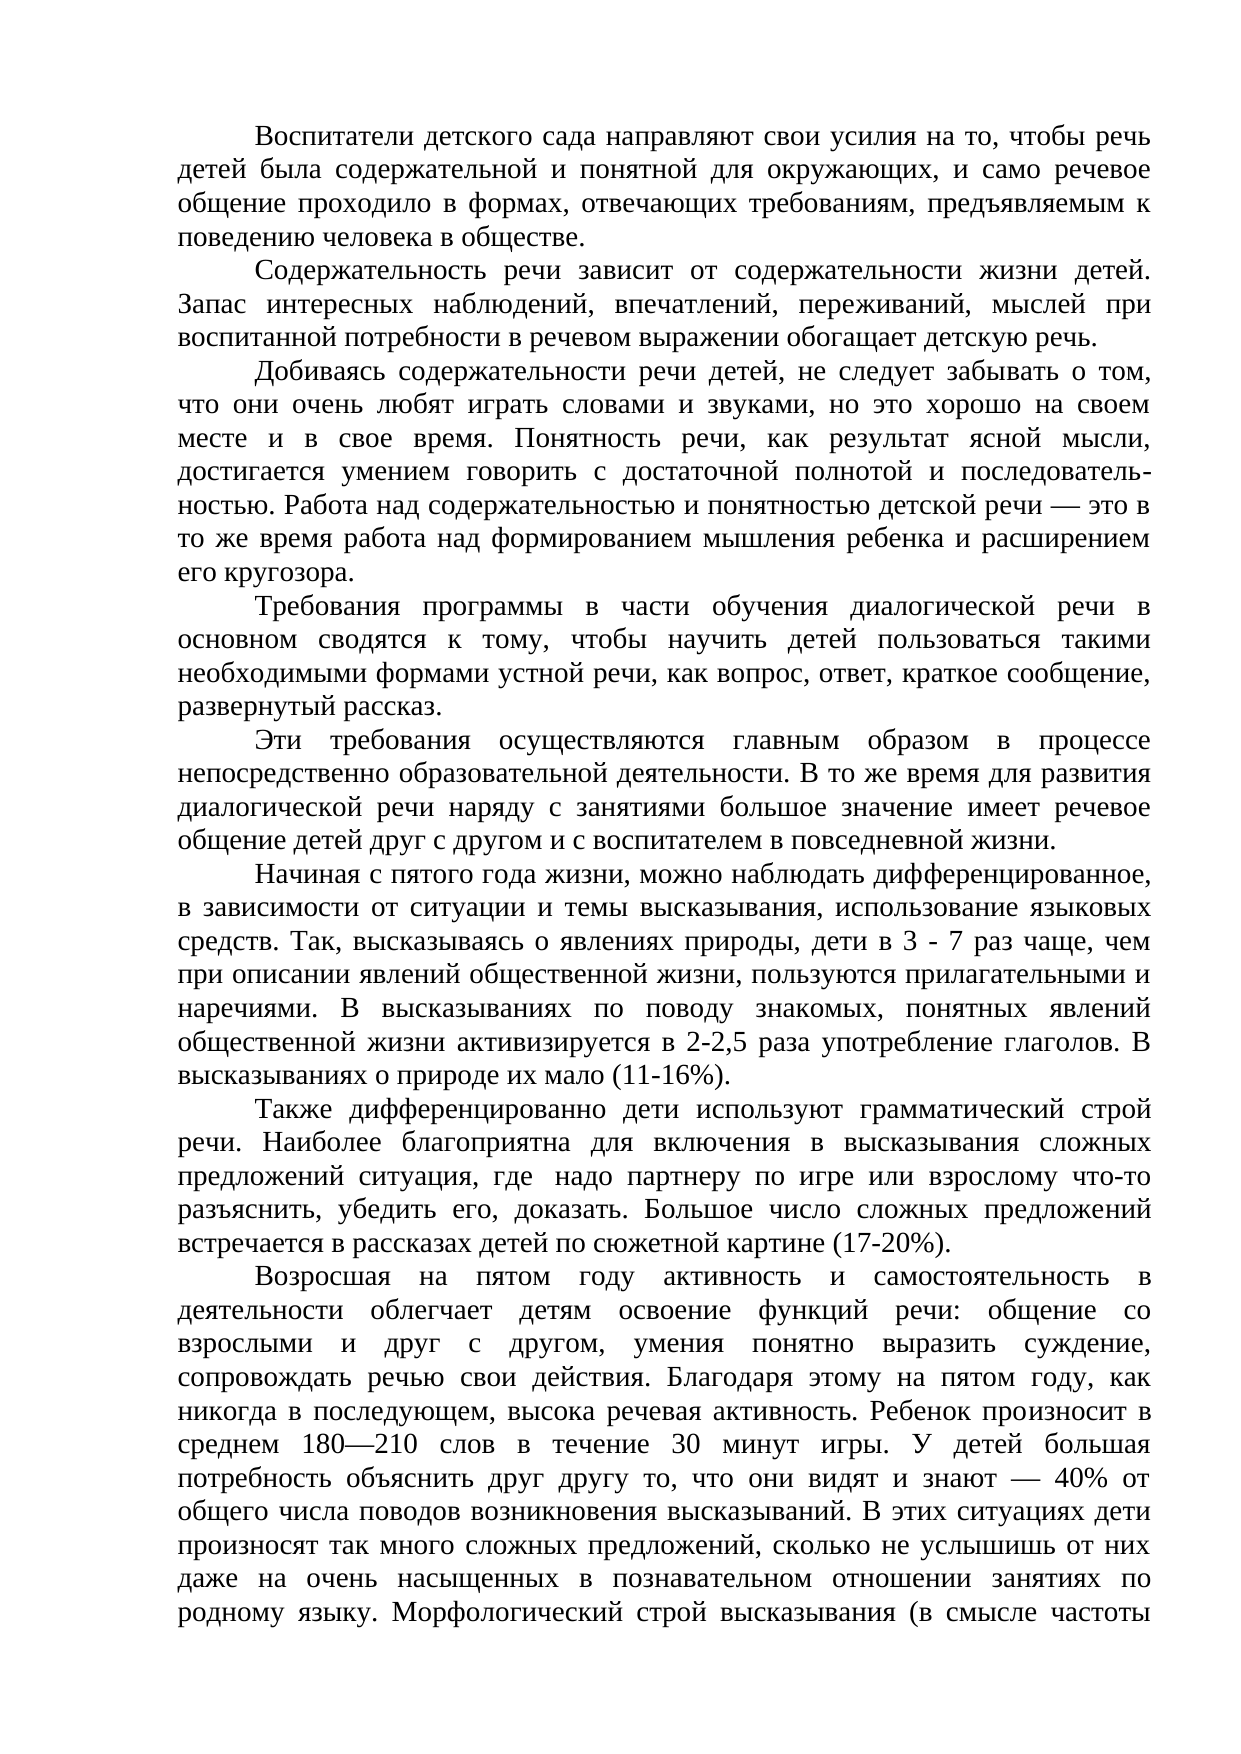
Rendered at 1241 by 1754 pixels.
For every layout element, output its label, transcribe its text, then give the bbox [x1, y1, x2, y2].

text Также дифференцированно дети используют грамматический строй речи. Наиболее благоприятна для включения в высказывания сложных предложений ситуация, где надо партнеру по игре или взрослому что-то разъяснить, убедить его, доказать. Большое число сложных предложений встречается в рассказах детей по сюжетной картине (17-20%). [177, 1091, 1152, 1258]
text Содержательность речи зависит от содержательности жизни детей. Запас интересных наблюдений, впечатлений, переживаний, мыслей при воспитанной потребности в речевом выражении обогащает детскую речь. [177, 252, 1152, 353]
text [177, 1258, 1152, 1627]
text Эти требования осуществляются главным образом в процессе непосредственно образовательной деятельности. В то же время для развития диалогической речи наряду с занятиями большое значение имеет речевое общение детей друг с другом и с воспитателем в повседневной жизни. [177, 722, 1152, 856]
text Воспитатели детского сада направляют свои усилия на то, чтобы речь детей была содержательной и понятной для окружающих, и само речевое общение проходило в формах, отвечающих требованиям, предъявляемым к поведению человека в обществе. [177, 118, 1152, 252]
text Начиная с пятого года жизни, можно наблюдать дифференцированное, в зависимости от ситуации и темы высказывания, использование языковых средств. Так, высказываясь о явлениях природы, дети в 3 - 7 раз чаще, чем при описании явлений общественной жизни, пользуются прилагательными и наречиями. В высказываниях по поводу знакомых, понятных явлений общественной жизни активизируется в 2-2,5 раза употребление глаголов. В высказываниях о природе их мало (11-16%). [177, 856, 1152, 1091]
text Добиваясь содержательности речи детей, не следует забывать о том, что они очень любят играть словами и звуками, но это хорошо на своем месте и в свое время. Понятность речи, как результат ясной мысли, достигается умением говорить с достаточной полнотой и последовательностью. Работа над содержательностью и понятностью детской речи — это в то же время работа над формированием мышления ребенка и расширением его кругозора. [177, 353, 1152, 588]
text Требования программы в части обучения диалогической речи в основном сводятся к тому, чтобы научить детей пользоваться такими необходимыми формами устной речи, как вопрос, ответ, краткое сообщение, развернутый рассказ. [177, 588, 1152, 722]
